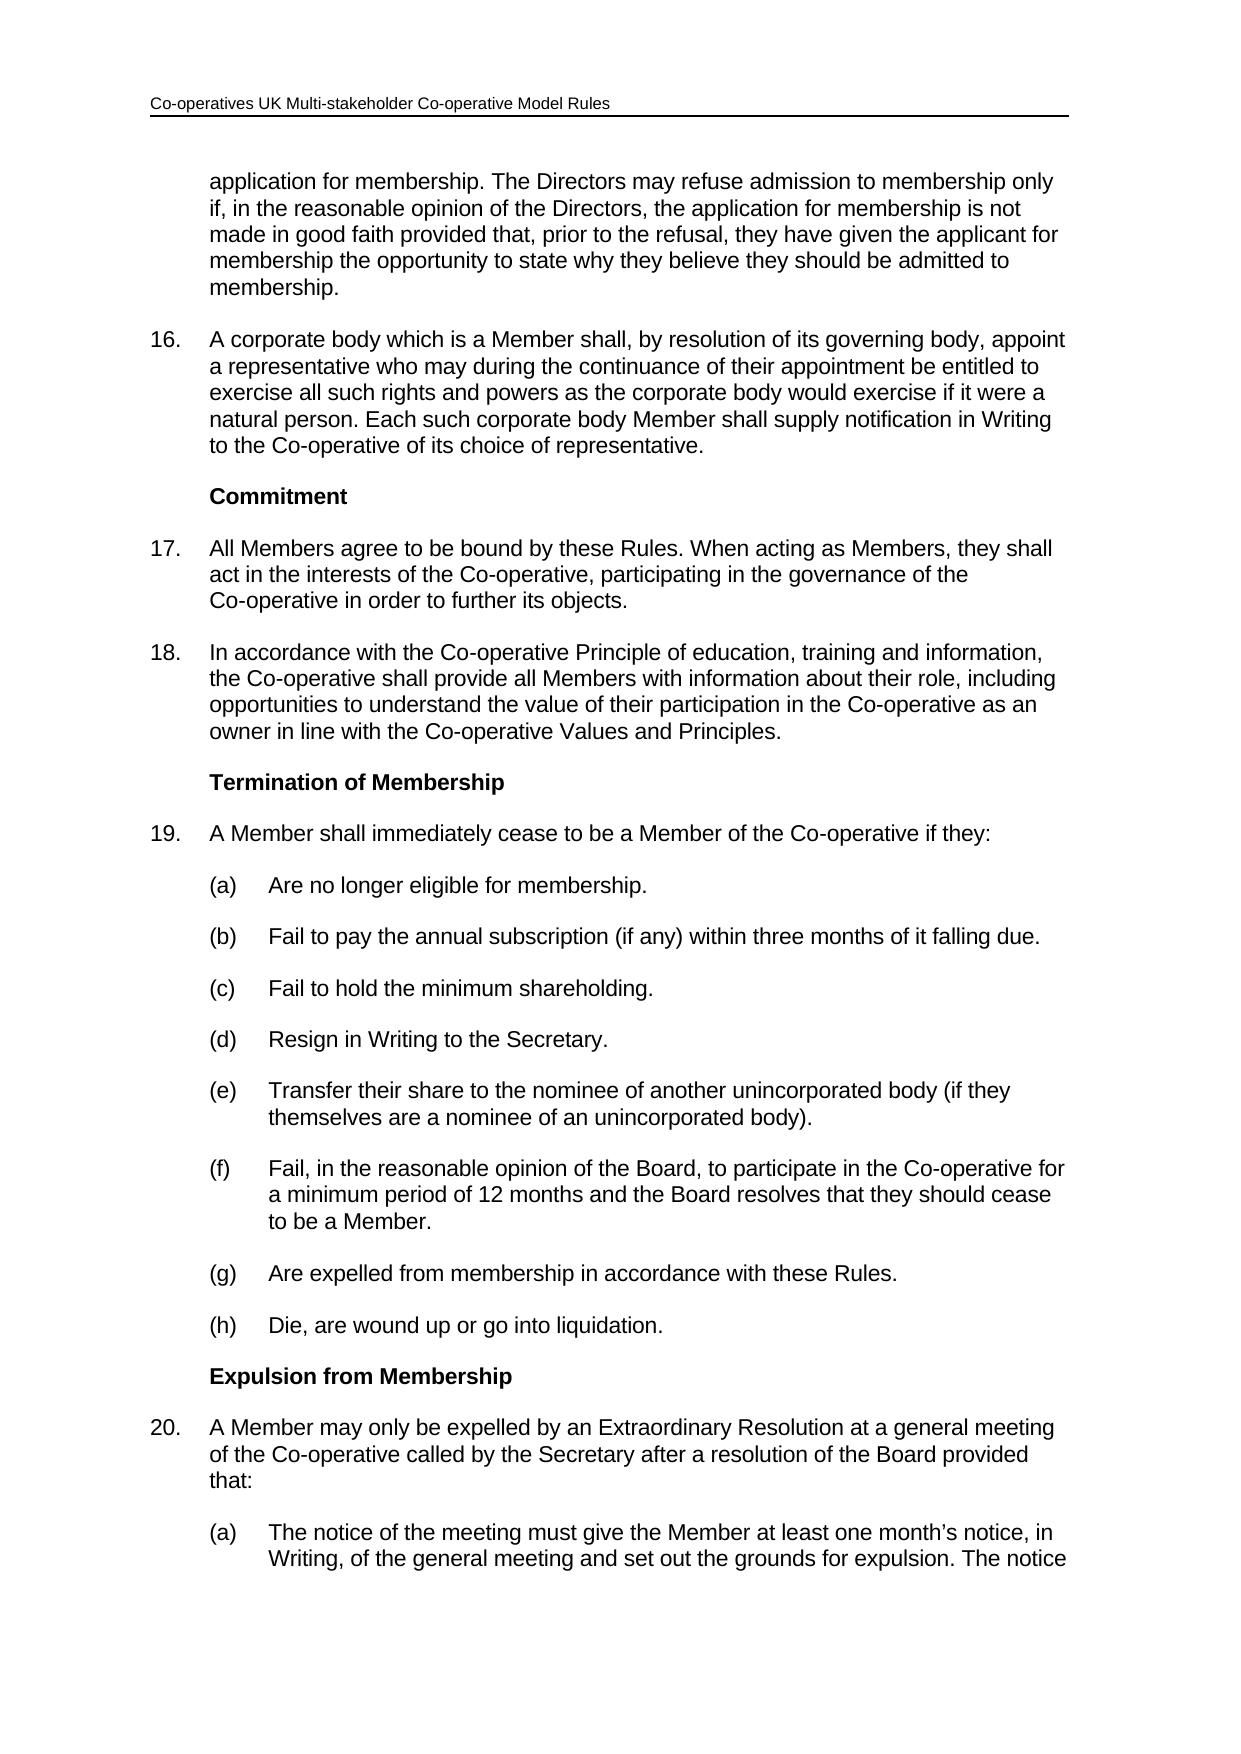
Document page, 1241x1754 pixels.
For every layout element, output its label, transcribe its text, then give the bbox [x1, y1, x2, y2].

title Resign in Writing to the Secretary. [209, 1026, 1069, 1052]
title Are expelled from membership in accordance with these Rules. [209, 1260, 1069, 1287]
title A Member shall immediately cease to be a Member of the Co-operative if they: [150, 820, 1069, 847]
title Termination of Membership [150, 769, 1069, 795]
title All Members agree to be bound by these Rules. When acting as Members, they shall act in the interests of the Co-operative, participating in the governance of the Co-operative in order to further its objects. [150, 534, 1069, 614]
title A corporate body which is a Member shall, by resolution of its governing body, appoint a representative who may during the continuance of their appointment be entitled to exercise all such rights and powers as the corporate body would exercise if it were a natural person. Each such corporate body Member shall supply notification in Writing to the Co-operative of its choice of representative. [150, 326, 1069, 458]
title A Member may only be expelled by an Extraordinary Resolution at a general meeting of the Co-operative called by the Secretary after a resolution of the Board provided that: [150, 1414, 1069, 1493]
title Fail to pay the annual subscription (if any) within three months of it falling due. [209, 923, 1069, 949]
title In accordance with the Co-operative Principle of education, training and information, the Co-operative shall provide all Members with information about their role, including opportunities to understand the value of their participation in the Co-operative as an owner in line with the Co-operative Values and Principles. [150, 639, 1069, 744]
title Transfer their share to the nominee of another unincorporated body (if they themselves are a nominee of an unincorporated body). [209, 1077, 1069, 1130]
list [150, 168, 1069, 300]
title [209, 1518, 1069, 1571]
title Commitment [150, 483, 1069, 509]
title Die, are wound up or go into liquidation. [209, 1312, 1069, 1338]
title Fail to hold the minimum shareholding. [209, 974, 1069, 1001]
title Expulsion from Membership [150, 1363, 1069, 1389]
title Are no longer eligible for membership. [209, 872, 1069, 898]
list Fail, in the reasonable opinion of the Board, to participate in the Co-operative for a minimum period of 12 months and the Board resolves that they should cease to be a Member. [209, 1155, 1069, 1234]
